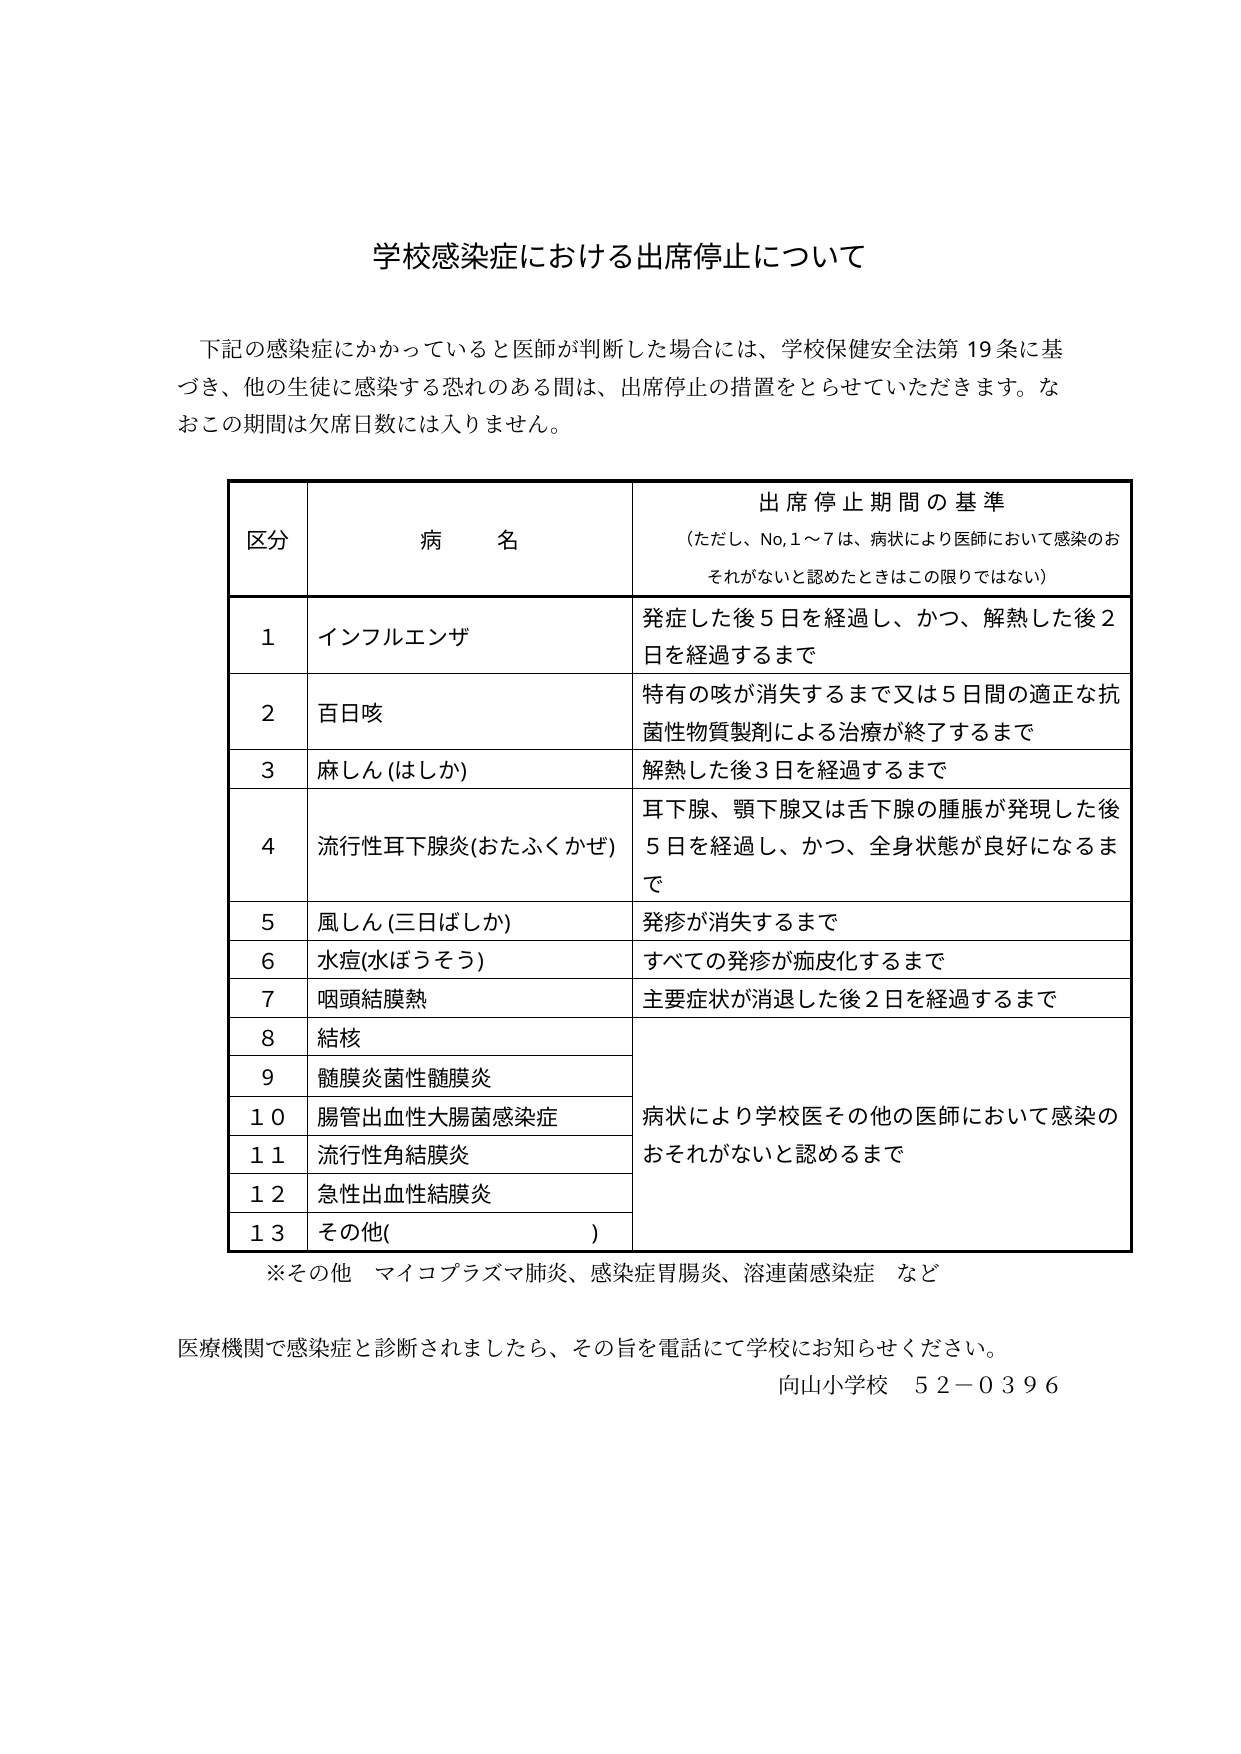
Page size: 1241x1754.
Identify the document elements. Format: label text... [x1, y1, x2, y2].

table_cell 流行性角結膜炎 [308, 1136, 632, 1173]
table_cell 麻しん (はしか) [308, 750, 632, 788]
text ※その他 マイコプラズマ肺炎、感染症胃腸炎、溶連菌感染症 など [177, 1253, 1063, 1291]
text 向山小学校 ５２－０３９６ [177, 1366, 1063, 1403]
table_cell 風しん (三日ばしか) [308, 902, 632, 940]
table_cell インフルエンザ [308, 598, 632, 673]
table_cell 咽頭結膜熱 [308, 979, 632, 1017]
table_cell 主要症状が消退した後２日を経過するまで [633, 979, 1130, 1017]
table_cell 髄膜炎菌性髄膜炎 [308, 1056, 632, 1096]
table_header 病名 [308, 483, 632, 595]
text 学校感染症における出席停止について [177, 217, 1063, 292]
table_cell 耳下腺、顎下腺又は舌下腺の腫脹が発現した後５日を経過し、かつ、全身状態が良好になるまで [633, 789, 1130, 901]
table_cell ２ [230, 674, 307, 749]
table_cell １１ [230, 1136, 307, 1173]
table_cell ４ [230, 789, 307, 901]
table_cell 急性出血性結膜炎 [308, 1174, 632, 1212]
table_cell 特有の咳が消失するまで又は５日間の適正な抗菌性物質製剤による治療が終了するまで [633, 674, 1130, 749]
table_cell ６ [230, 941, 307, 978]
text 医療機関で感染症と診断されましたら、その旨を電話にて学校にお知らせください。 [177, 1328, 1063, 1366]
table_cell 百日咳 [308, 674, 632, 749]
table_cell １０ [230, 1097, 307, 1134]
table_cell ５ [230, 902, 307, 940]
table_header 区分 [230, 483, 307, 595]
table_cell 発症した後５日を経過し、かつ、解熱した後２日を経過するまで [633, 598, 1130, 673]
text 下記の感染症にかかっていると医師が判断した場合には、学校保健安全法第19条に基づき、他の生徒に感染する恐れのある間は、出席停止の措置をとらせていただきます。なおこの期間は欠席日数には入りません。 [177, 329, 1063, 442]
table_cell すべての発疹が痂皮化するまで [633, 941, 1130, 978]
table_cell 流行性耳下腺炎(おたふくかぜ) [308, 789, 632, 901]
table_cell 解熱した後３日を経過するまで [633, 750, 1130, 788]
table_cell ３ [230, 750, 307, 788]
table_header 出席停止期間の基準 （ただし、No,１～７は、病状により医師において感染のおそれがないと認めたときはこの限りではない） [633, 483, 1130, 595]
table_cell 腸管出血性大腸菌感染症 [308, 1097, 632, 1134]
table_cell １２ [230, 1174, 307, 1212]
table_cell 水痘(水ぼうそう) [308, 941, 632, 978]
table_cell その他( ) [308, 1213, 632, 1250]
table_cell 9 [230, 1056, 307, 1096]
table_cell 病状により学校医その他の医師において感染のおそれがないと認めるまで [633, 1018, 1130, 1250]
table_cell １ [230, 598, 307, 673]
table_cell 結核 [308, 1018, 632, 1055]
table_cell 発疹が消失するまで [633, 902, 1130, 940]
table_cell ７ [230, 979, 307, 1017]
table_cell １３ [230, 1213, 307, 1250]
table_cell ８ [230, 1018, 307, 1055]
